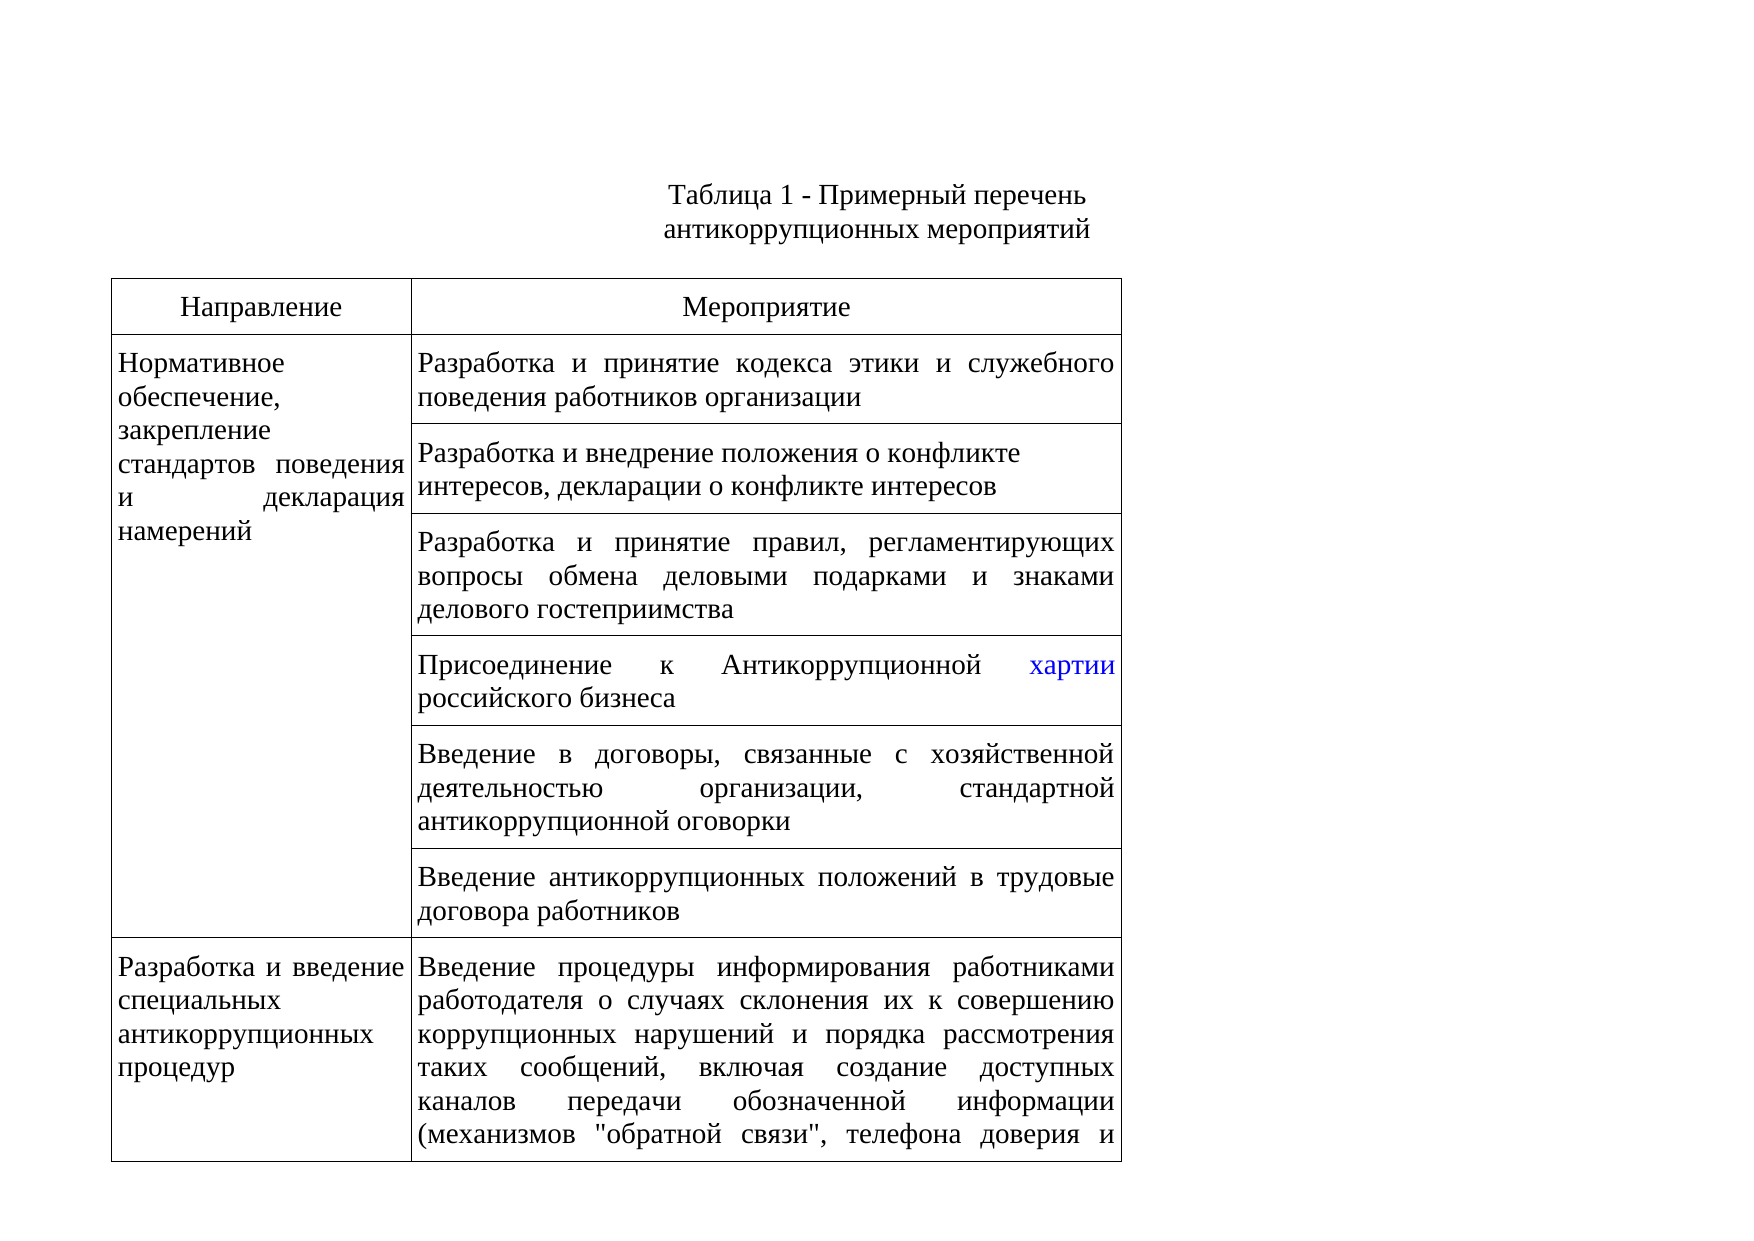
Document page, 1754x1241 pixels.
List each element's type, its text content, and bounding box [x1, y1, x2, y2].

table_cell Разработка и принятие кодекса этики и служебного поведения работников организации [412, 335, 1121, 423]
table_cell Разработка и принятие правил, регламентирующих вопросы обмена деловыми подарками и знаками делового гостеприимства [412, 514, 1121, 635]
table_cell Разработка и внедрение положения о конфликте интересов, декларации о конфликте интересов [412, 424, 1121, 512]
table_cell Введение антикоррупционных положений в трудовые договора работников [412, 849, 1121, 937]
table_header Мероприятие [412, 279, 1121, 334]
table_header Направление [112, 279, 411, 334]
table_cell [112, 938, 411, 1161]
table_cell Введение в договоры, связанные с хозяйственной деятельностью организации, стандартной антикоррупционной оговорки [412, 726, 1121, 848]
table_cell Нормативное обеспечение, закрепление стандартов поведения и декларация намерений [112, 335, 411, 937]
text антикоррупционных мероприятий [118, 211, 1636, 244]
table_cell Присоединение к Антикоррупционной хартии российского бизнеса [412, 636, 1121, 725]
text Таблица 1 - Примерный перечень [118, 177, 1636, 211]
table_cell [412, 938, 1121, 1161]
